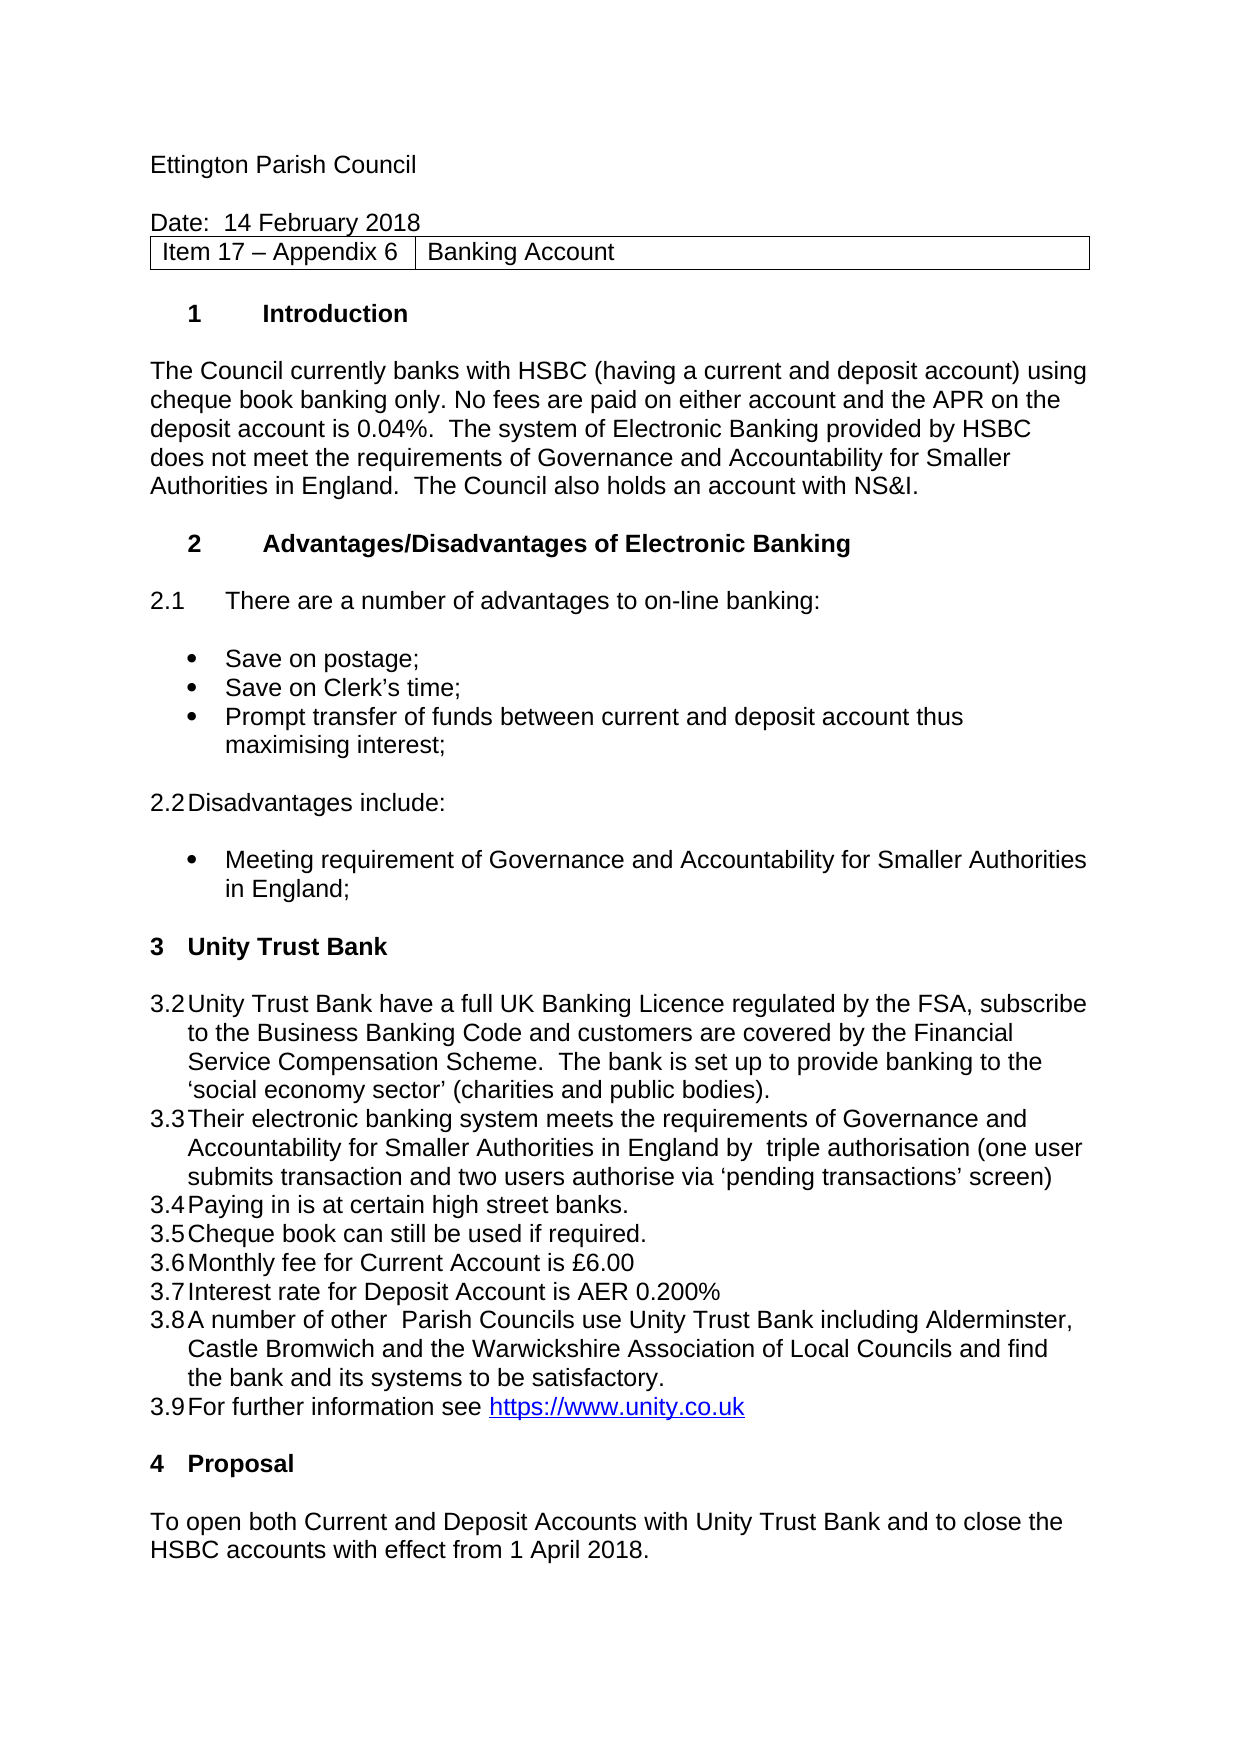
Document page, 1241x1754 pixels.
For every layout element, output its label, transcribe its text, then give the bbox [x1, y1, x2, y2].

text To open both Current and Deposit Accounts with Unity Trust Bank and to close the HSBC accounts with effect from 1 April 2018. [150, 1507, 1090, 1564]
list Meeting requirement of Governance and Accountability for Smaller Authorities in England; [187, 845, 1090, 903]
list A number of other Parish Councils use Unity Trust Bank including Alderminster, Castle Bromwich and the Warwickshire Association of Local Councils and find the bank and its systems to be satisfactory. [150, 1306, 1090, 1392]
list Advantages/Disadvantages of Electronic Banking [187, 529, 1090, 558]
table_header Item 17 – Appendix 6 [151, 237, 415, 269]
list Proposal [150, 1449, 1090, 1478]
text 2.1 There are a number of advantages to on-line banking: [150, 586, 1090, 615]
list Interest rate for Deposit Account is AER 0.200% [150, 1277, 1090, 1306]
list Save on Clerk’s time; [187, 673, 1090, 702]
list Introduction [187, 299, 1090, 328]
list Paying in is at certain high street banks. [150, 1191, 1090, 1219]
list Monthly fee for Current Account is £6.00 [150, 1248, 1090, 1277]
text Ettington Parish Council [150, 150, 1090, 179]
text The Council currently banks with HSBC (having a current and deposit account) using cheque book banking only. No fees are paid on either account and the APR on the deposit account is 0.04%. The system of Electronic Banking provided by HSBC does not meet the requirements of Governance and Accountability for Smaller Authorities in England. The Council also holds an account with NS&I. [150, 356, 1090, 500]
table_header Banking Account [416, 237, 1089, 269]
list Disadvantages include: [150, 788, 1090, 817]
list Their electronic banking system meets the requirements of Governance and Accountability for Smaller Authorities in England by triple authorisation (one user submits transaction and two users authorise via ‘pending transactions’ screen) [150, 1104, 1090, 1191]
list Cheque book can still be used if required. [150, 1219, 1090, 1248]
list Unity Trust Bank have a full UK Banking Licence regulated by the FSA, subscribe to the Business Banking Code and customers are covered by the Financial Service Compensation Scheme. The bank is set up to provide banking to the ‘social economy sector’ (charities and public bodies). [150, 989, 1090, 1104]
list Unity Trust Bank [150, 932, 1090, 961]
list For further information see https://www.unity.co.uk [150, 1392, 1090, 1421]
text Date: 14 February 2018 [150, 207, 1090, 236]
list Save on postage; [187, 644, 1090, 673]
list Prompt transfer of funds between current and deposit account thus maximising interest; [187, 702, 1090, 759]
